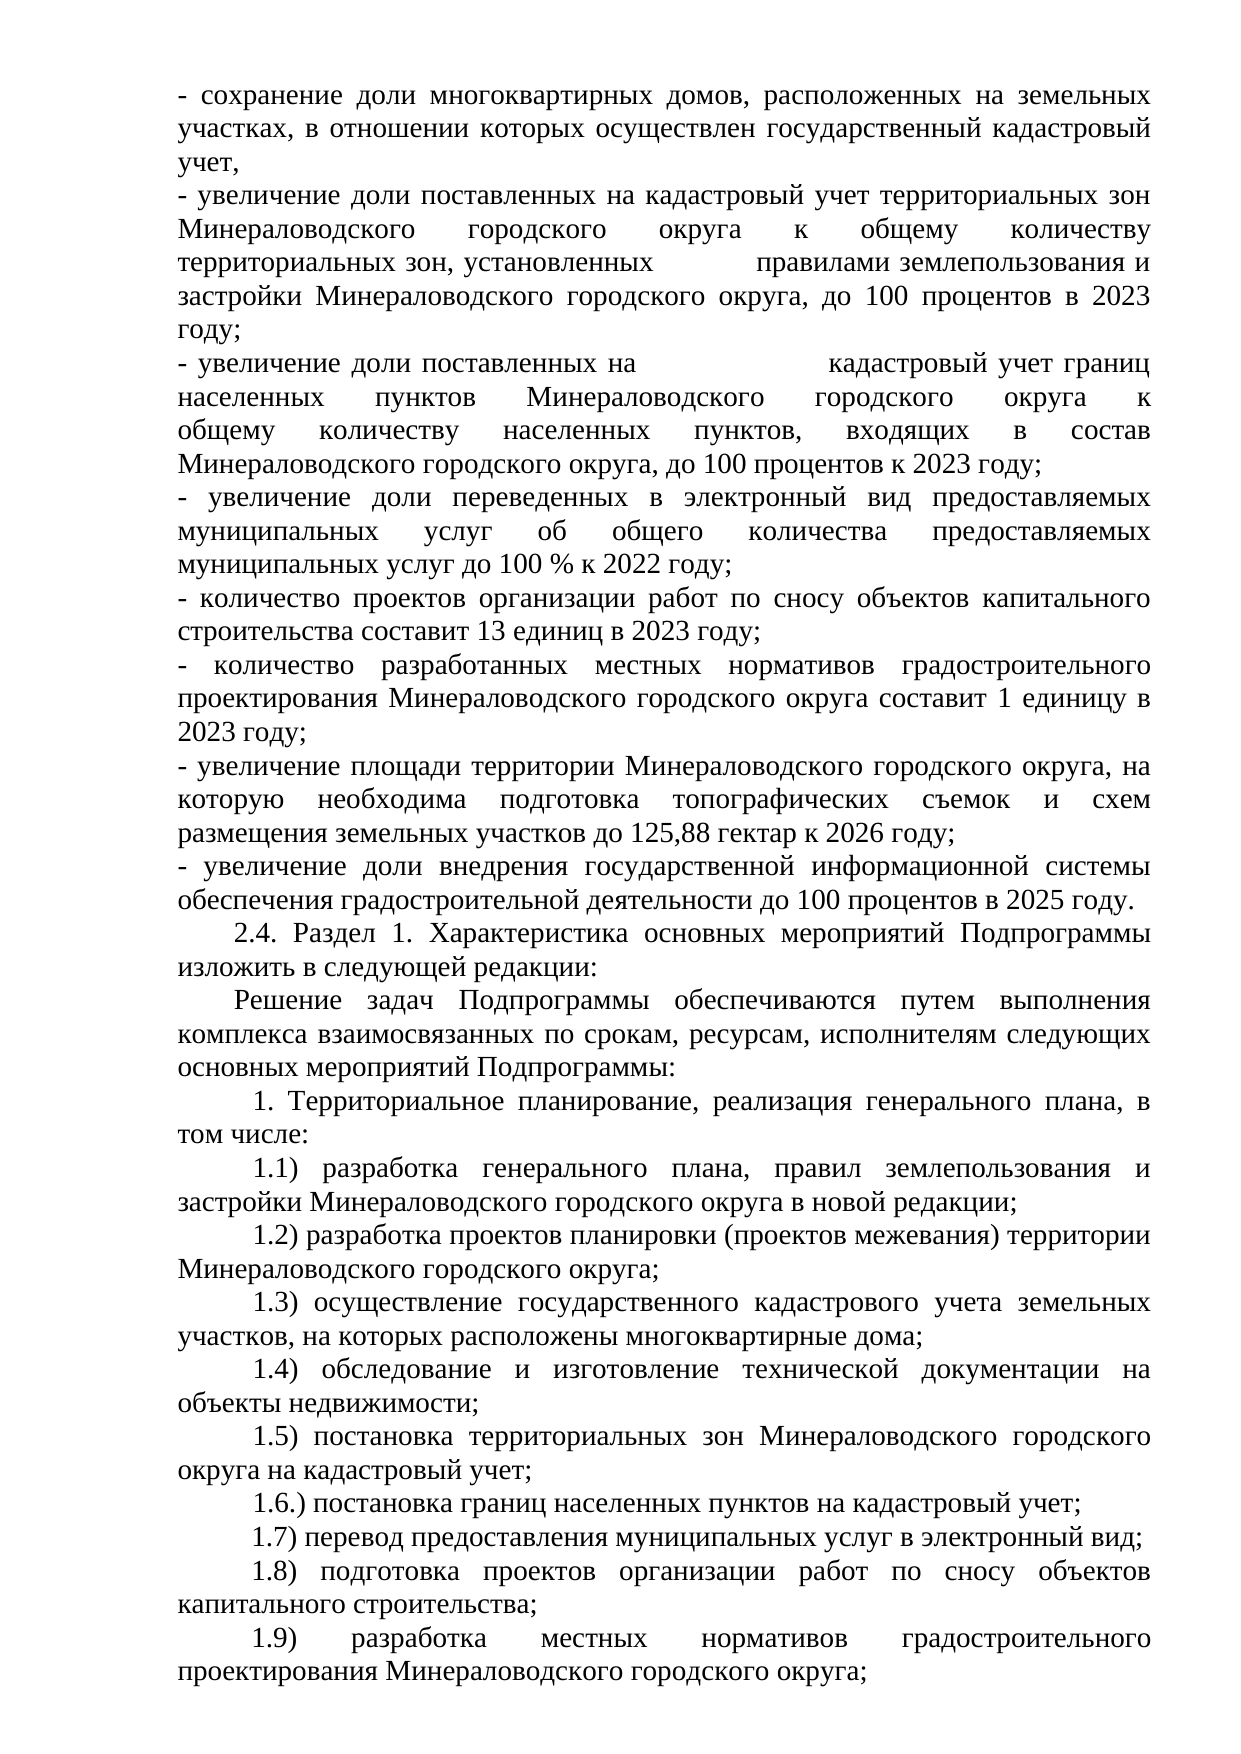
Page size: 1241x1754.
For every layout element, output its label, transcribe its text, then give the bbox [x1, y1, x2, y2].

text 1.9) разработка местных нормативов градостроительного проектирования Минераловодского городского округа; [177, 1620, 1152, 1687]
text 1.7) перевод предоставления муниципальных услуг в электронный вид; [177, 1519, 1152, 1553]
text - увеличение площади территории Минераловодского городского округа, на которую необходима подготовка топографических съемок и схем размещения земельных участков до 125,88 гектар к 2026 году; [177, 748, 1152, 848]
text 1.4) обследование и изготовление технической документации на объекты недвижимости; [177, 1351, 1152, 1418]
text Решение задач Подпрограммы обеспечиваются путем выполнения комплекса взаимосвязанных по срокам, ресурсам, исполнителям следующих основных мероприятий Подпрограммы: [177, 982, 1152, 1083]
text 1.3) осуществление государственного кадастрового учета земельных участков, на которых расположены многоквартирные дома; [177, 1284, 1152, 1351]
text 1.2) разработка проектов планировки (проектов межевания) территории Минераловодского городского округа; [177, 1217, 1152, 1284]
text - увеличение доли внедрения государственной информационной системы обеспечения градостроительной деятельности до 100 процентов в 2025 году. [177, 848, 1152, 915]
text 2.4. Раздел 1. Характеристика основных мероприятий Подпрограммы изложить в следующей редакции: [177, 915, 1152, 982]
text 1.5) постановка территориальных зон Минераловодского городского округа на кадастровый учет; [177, 1418, 1152, 1486]
text - увеличение доли переведенных в электронный вид предоставляемых муниципальных услуг об общего количества предоставляемых муниципальных услуг до 100 % к 2022 году; [177, 479, 1152, 580]
text - количество проектов организации работ по сносу объектов капитального строительства составит 13 единиц в 2023 году; [177, 580, 1152, 647]
text - количество разработанных местных нормативов градостроительного проектирования Минераловодского городского округа составит 1 единицу в 2023 году; [177, 647, 1152, 748]
text - увеличение доли поставленных на кадастровый учет территориальных зон Минераловодского городского округа к общему количеству территориальных зон, установленных правилами землепользования и застройки Минераловодского городского округа, до 100 процентов в 2023 году; [177, 177, 1152, 345]
text 1.8) подготовка проектов организации работ по сносу объектов капитального строительства; [177, 1553, 1152, 1620]
text 1.1) разработка генерального плана, правил землепользования и застройки Минераловодского городского округа в новой редакции; [177, 1150, 1152, 1217]
text 1.6.) постановка границ населенных пунктов на кадастровый учет; [177, 1486, 1152, 1519]
text 1. Территориальное планирование, реализация генерального плана, в том числе: [177, 1083, 1152, 1150]
text - сохранение доли многоквартирных домов, расположенных на земельных участках, в отношении которых осуществлен государственный кадастровый учет, [177, 77, 1152, 177]
text - увеличение доли поставленных на кадастровый учет границ населенных пунктов Минераловодского городского округа к общему количеству населенных пунктов, входящих в состав Минераловодского городского округа, до 100 процентов к 2023 году; [177, 345, 1152, 479]
